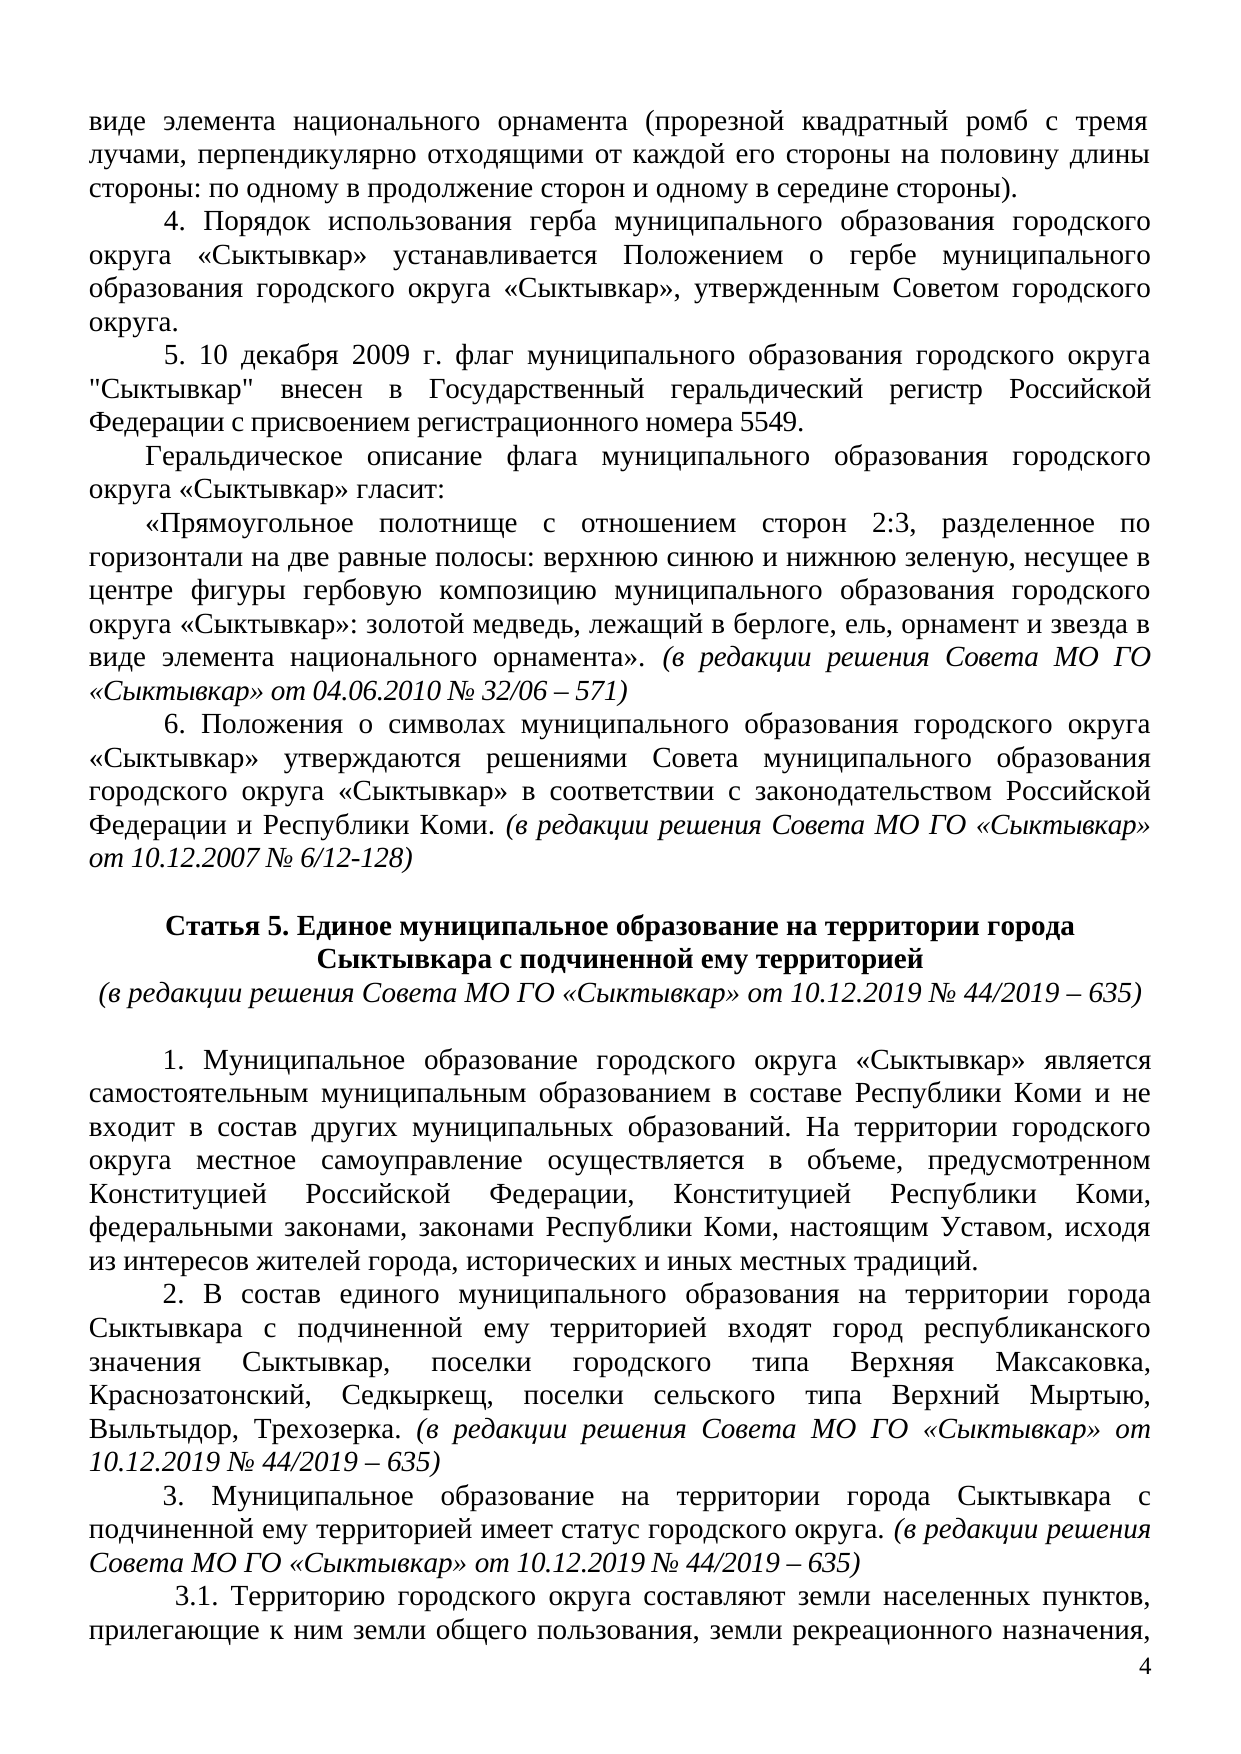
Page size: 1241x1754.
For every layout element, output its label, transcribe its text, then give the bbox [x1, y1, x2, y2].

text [89, 1578, 1152, 1646]
text 1. Муниципальное образование городcкого округа «Сыктывкар» является самостоятельным муниципальным образованием в составе Республики Коми и не входит в состав других муниципальных образований. На территории городского округа местное самоуправление осуществляется в объеме, предусмотренном Конституцией Российской Федерации, Конституцией Республики Коми, федеральными законами, законами Республики Коми, настоящим Уставом, исходя из интересов жителей города, исторических и иных местных традиций. [89, 1042, 1152, 1277]
text (в редакции решения Совета МО ГО «Сыктывкар» от 10.12.2019 № 44/2019 – 635) [89, 975, 1152, 1008]
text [89, 103, 1152, 203]
text «Прямоугольное полотнище с отношением сторон 2:3, разделенное по горизонтали на две равные полосы: верхнюю синюю и нижнюю зеленую, несущее в центре фигуры гербовую композицию муниципального образования городского округа «Сыктывкар»: золотой медведь, лежащий в берлоге, ель, орнамент и звезда в виде элемента национального орнамента». (в редакции решения Совета МО ГО «Сыктывкар» от 04.06.2010 № 32/06 – 571) [89, 505, 1152, 706]
text 6. Положения о символах муниципального образования городского округа «Сыктывкар» утверждаются решениями Совета муниципального образования городского округа «Сыктывкар» в соответствии с законодательством Российской Федерации и Республики Коми. (в редакции решения Совета МО ГО «Сыктывкар» от 10.12.2007 № 6/12-128) [89, 706, 1152, 874]
subtitle 2. В состав единого муниципального образования на территории города Сыктывкара с подчиненной ему территорией входят город республиканского значения Сыктывкар, поселки городского типа Верхняя Максаковка, Краснозатонский, Седкыркещ, поселки сельского типа Верхний Мыртыю, Выльтыдор, Трехозерка. (в редакции решения Совета МО ГО «Сыктывкар» от 10.12.2019 № 44/2019 – 635) [89, 1277, 1152, 1478]
text 5. 10 декабря 2009 г. флаг муниципального образования городского округа "Сыктывкар" внесен в Государственный геральдический регистр Российской Федерации с присвоением регистрационного номера 5549. [89, 337, 1152, 438]
text 4. Порядок использования герба муниципального образования городского округа «Сыктывкар» устанавливается Положением о гербе муниципального образования городского округа «Сыктывкар», утвержденным Советом городского округа. [89, 203, 1152, 337]
text Геральдическое описание флага муниципального образования городского округа «Сыктывкар» гласит: [89, 438, 1152, 505]
text 3. Муниципальное образование на территории города Сыктывкара с подчиненной ему территорией имеет статус городского округа. (в редакции решения Совета МО ГО «Сыктывкар» от 10.12.2019 № 44/2019 – 635) [89, 1478, 1152, 1578]
text Статья 5. Единое муниципальное образование на территории города Сыктывкара с подчиненной ему территорией [89, 908, 1152, 975]
